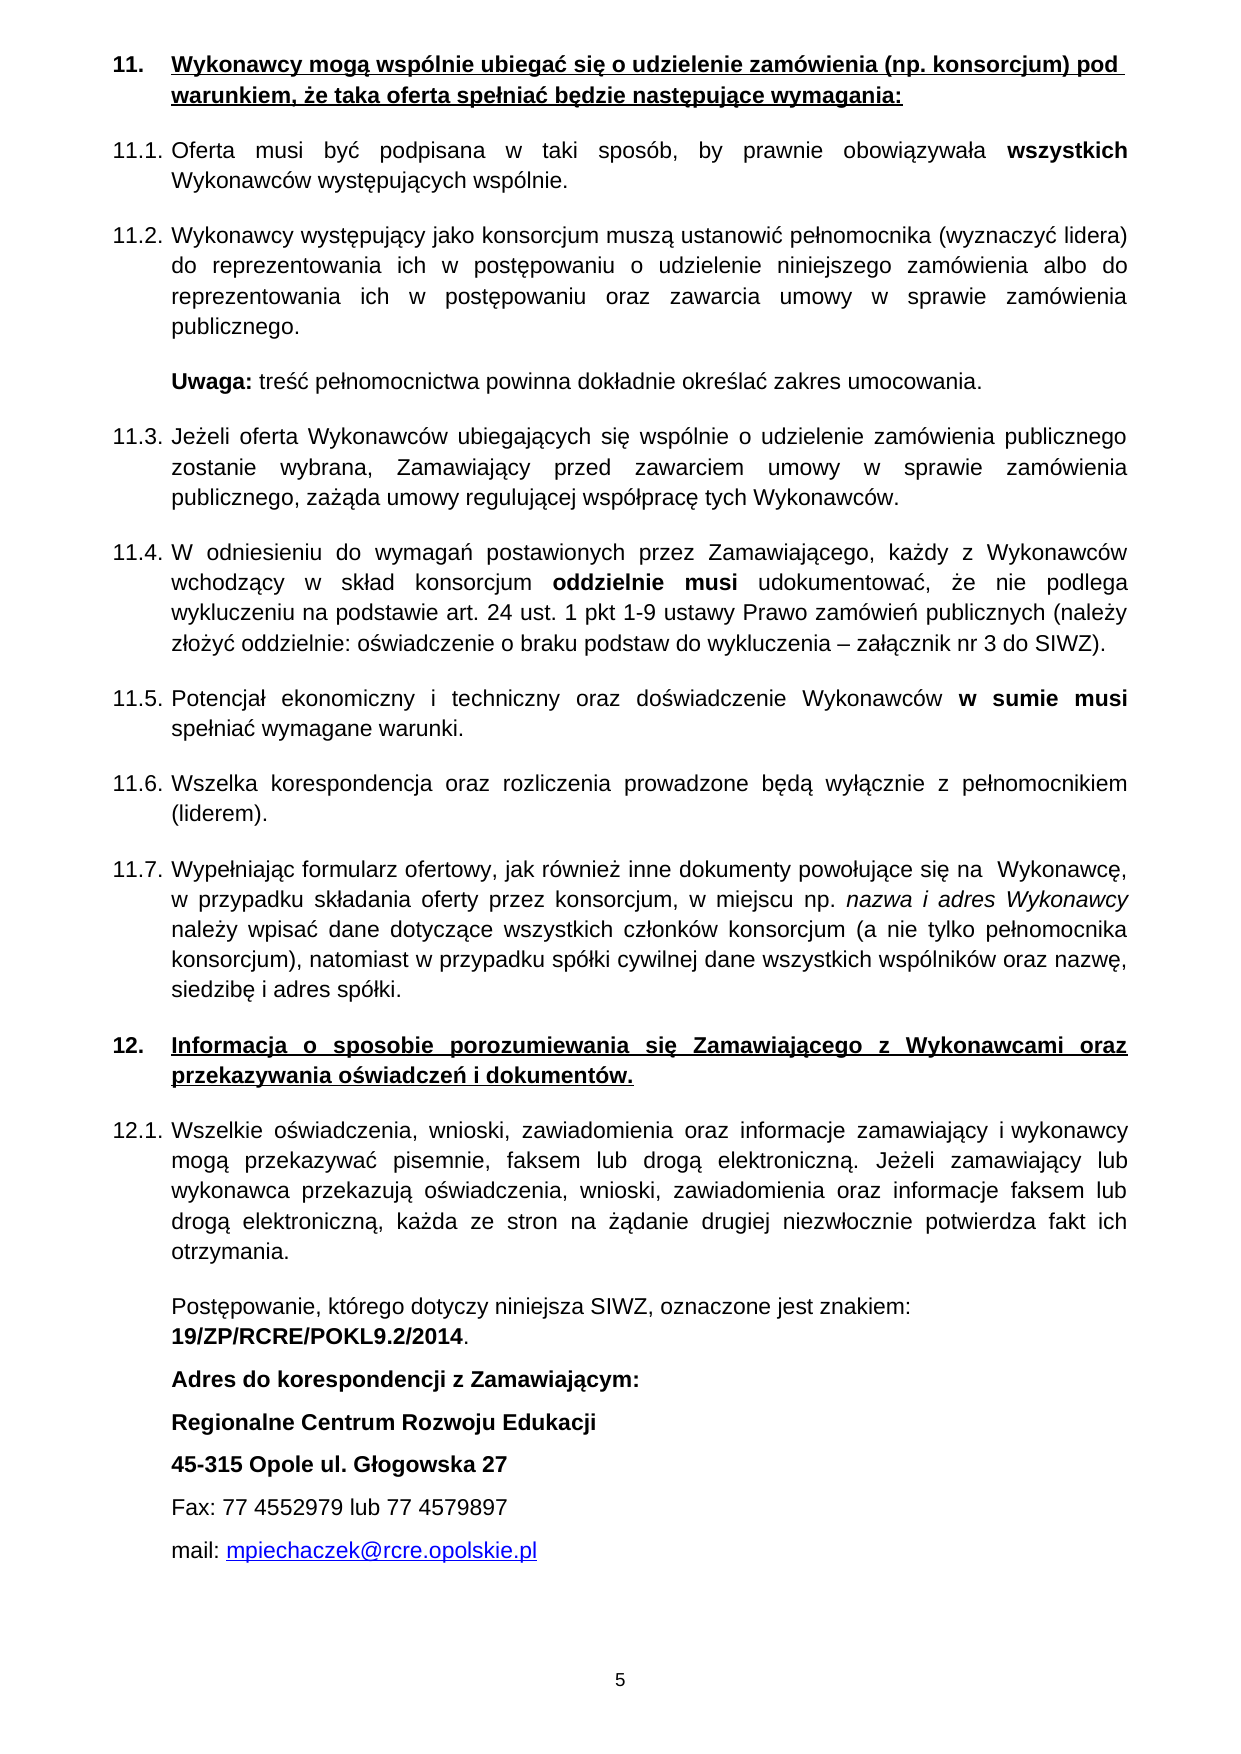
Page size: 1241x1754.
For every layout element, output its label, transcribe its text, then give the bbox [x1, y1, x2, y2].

text 45-315 Opole ul. Głogowska 27 [171, 1451, 1128, 1478]
list Wszelka korespondencja oraz rozliczenia prowadzone będą wyłącznie z pełnomocnikiem (liderem). [112, 770, 1128, 827]
text Fax: 77 4552979 lub 77 4579897 [171, 1494, 1128, 1521]
text Adres do korespondencji z Zamawiającym: [171, 1366, 1128, 1392]
list Wykonawcy występujący jako konsorcjum muszą ustanowić pełnomocnika (wyznaczyć lidera) do reprezentowania ich w postępowaniu o udzielenie niniejszego zamówienia albo do reprezentowania ich w postępowaniu oraz zawarcia umowy w sprawie zamówienia publicznego. [112, 222, 1128, 339]
list Wykonawcy mogą wspólnie ubiegać się o udzielenie zamówienia (np. konsorcjum) pod warunkiem, że taka oferta spełniać będzie następujące wymagania: [112, 51, 1128, 108]
list Wypełniając formularz ofertowy, jak również inne dokumenty powołujące się na Wykonawcę, w przypadku składania oferty przez konsorcjum, w miejscu np. nazwa i adres Wykonawcy należy wpisać dane dotyczące wszystkich członków konsorcjum (a nie tylko pełnomocnika konsorcjum), natomiast w przypadku spółki cywilnej dane wszystkich wspólników oraz nazwę, siedzibę i adres spółki. [112, 856, 1128, 1003]
list Potencjał ekonomiczny i techniczny oraz doświadczenie Wykonawców w sumie musi spełniać wymagane warunki. [112, 685, 1128, 741]
text Uwaga: treść pełnomocnictwa powinna dokładnie określać zakres umocowania. [171, 368, 1128, 394]
list Informacja o sposobie porozumiewania się Zamawiającego z Wykonawcami oraz przekazywania oświadczeń i dokumentów. [112, 1032, 1128, 1088]
text mail: mpiechaczek@rcre.opolskie.pl [171, 1537, 1128, 1563]
text Postępowanie, którego dotyczy niniejsza SIWZ, oznaczone jest znakiem: 19/ZP/RCRE/POKL9.2/2014. [171, 1293, 1128, 1350]
text Regionalne Centrum Rozwoju Edukacji [171, 1409, 1128, 1435]
list Wszelkie oświadczenia, wnioski, zawiadomienia oraz informacje zamawiający i wykonawcy mogą przekazywać pisemnie, faksem lub drogą elektroniczną. Jeżeli zamawiający lub wykonawca przekazują oświadczenia, wnioski, zawiadomienia oraz informacje faksem lub drogą elektroniczną, każda ze stron na żądanie drugiej niezwłocznie potwierdza fakt ich otrzymania. [112, 1117, 1128, 1264]
list Oferta musi być podpisana w taki sposób, by prawnie obowiązywała wszystkich Wykonawców występujących wspólnie. [112, 137, 1128, 193]
list Jeżeli oferta Wykonawców ubiegających się wspólnie o udzielenie zamówienia publicznego zostanie wybrana, Zamawiający przed zawarciem umowy w sprawie zamówienia publicznego, zażąda umowy regulującej współpracę tych Wykonawców. [112, 423, 1128, 510]
list W odniesieniu do wymagań postawionych przez Zamawiającego, każdy z Wykonawców wchodzący w skład konsorcjum oddzielnie musi udokumentować, że nie podlega wykluczeniu na podstawie art. 24 ust. 1 pkt 1-9 ustawy Prawo zamówień publicznych (należy złożyć oddzielnie: oświadczenie o braku podstaw do wykluczenia – załącznik nr 3 do SIWZ). [112, 539, 1128, 656]
